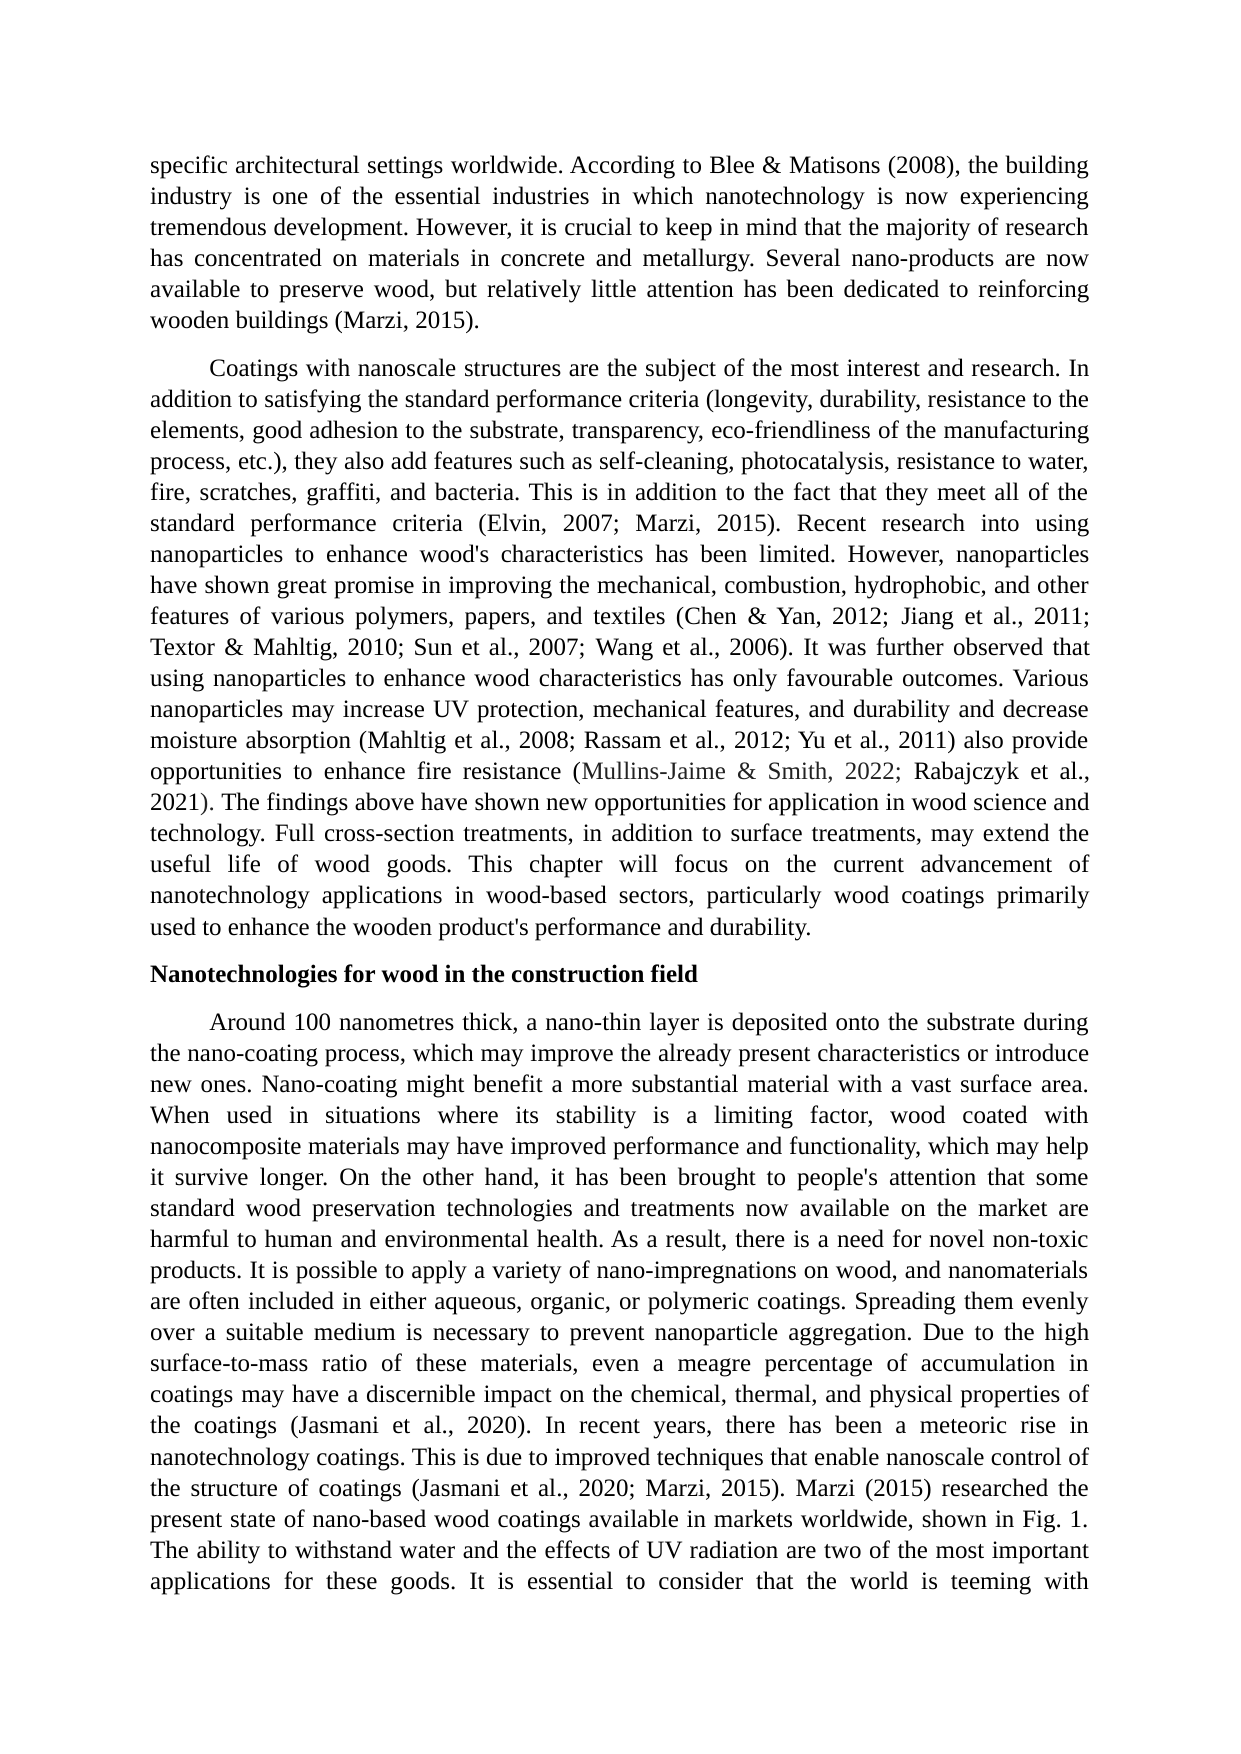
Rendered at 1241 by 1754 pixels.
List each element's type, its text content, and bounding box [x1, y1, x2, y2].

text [150, 150, 1090, 334]
text Nanotechnologies for wood in the construction field [150, 959, 1090, 988]
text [150, 1007, 1090, 1594]
text Coatings with nanoscale structures are the subject of the most interest and research. In addition to satisfying the standard performance criteria (longevity, durability, resistance to the elements, good adhesion to the substrate, transparency, eco-friendliness of the manufacturing process, etc.), they also add features such as self-cleaning, photocatalysis, resistance to water, fire, scratches, graffiti, and bacteria. This is in addition to the fact that they meet all of the standard performance criteria (Elvin, 2007; Marzi, 2015). Recent research into using nanoparticles to enhance wood's characteristics has been limited. However, nanoparticles have shown great promise in improving the mechanical, combustion, hydrophobic, and other features of various polymers, papers, and textiles (Chen & Yan, 2012; Jiang et al., 2011; Textor & Mahltig, 2010; Sun et al., 2007; Wang et al., 2006). It was further observed that using nanoparticles to enhance wood characteristics has only favourable outcomes. Various nanoparticles may increase UV protection, mechanical features, and durability and decrease moisture absorption (Mahltig et al., 2008; Rassam et al., 2012; Yu et al., 2011) also provide opportunities to enhance fire resistance (Mullins-Jaime & Smith, 2022; Rabajczyk et al., 2021). The findings above have shown new opportunities for application in wood science and technology. Full cross-section treatments, in addition to surface treatments, may extend the useful life of wood goods. This chapter will focus on the current advancement of nanotechnology applications in wood-based sectors, particularly wood coatings primarily used to enhance the wooden product's performance and durability. [150, 353, 1090, 940]
